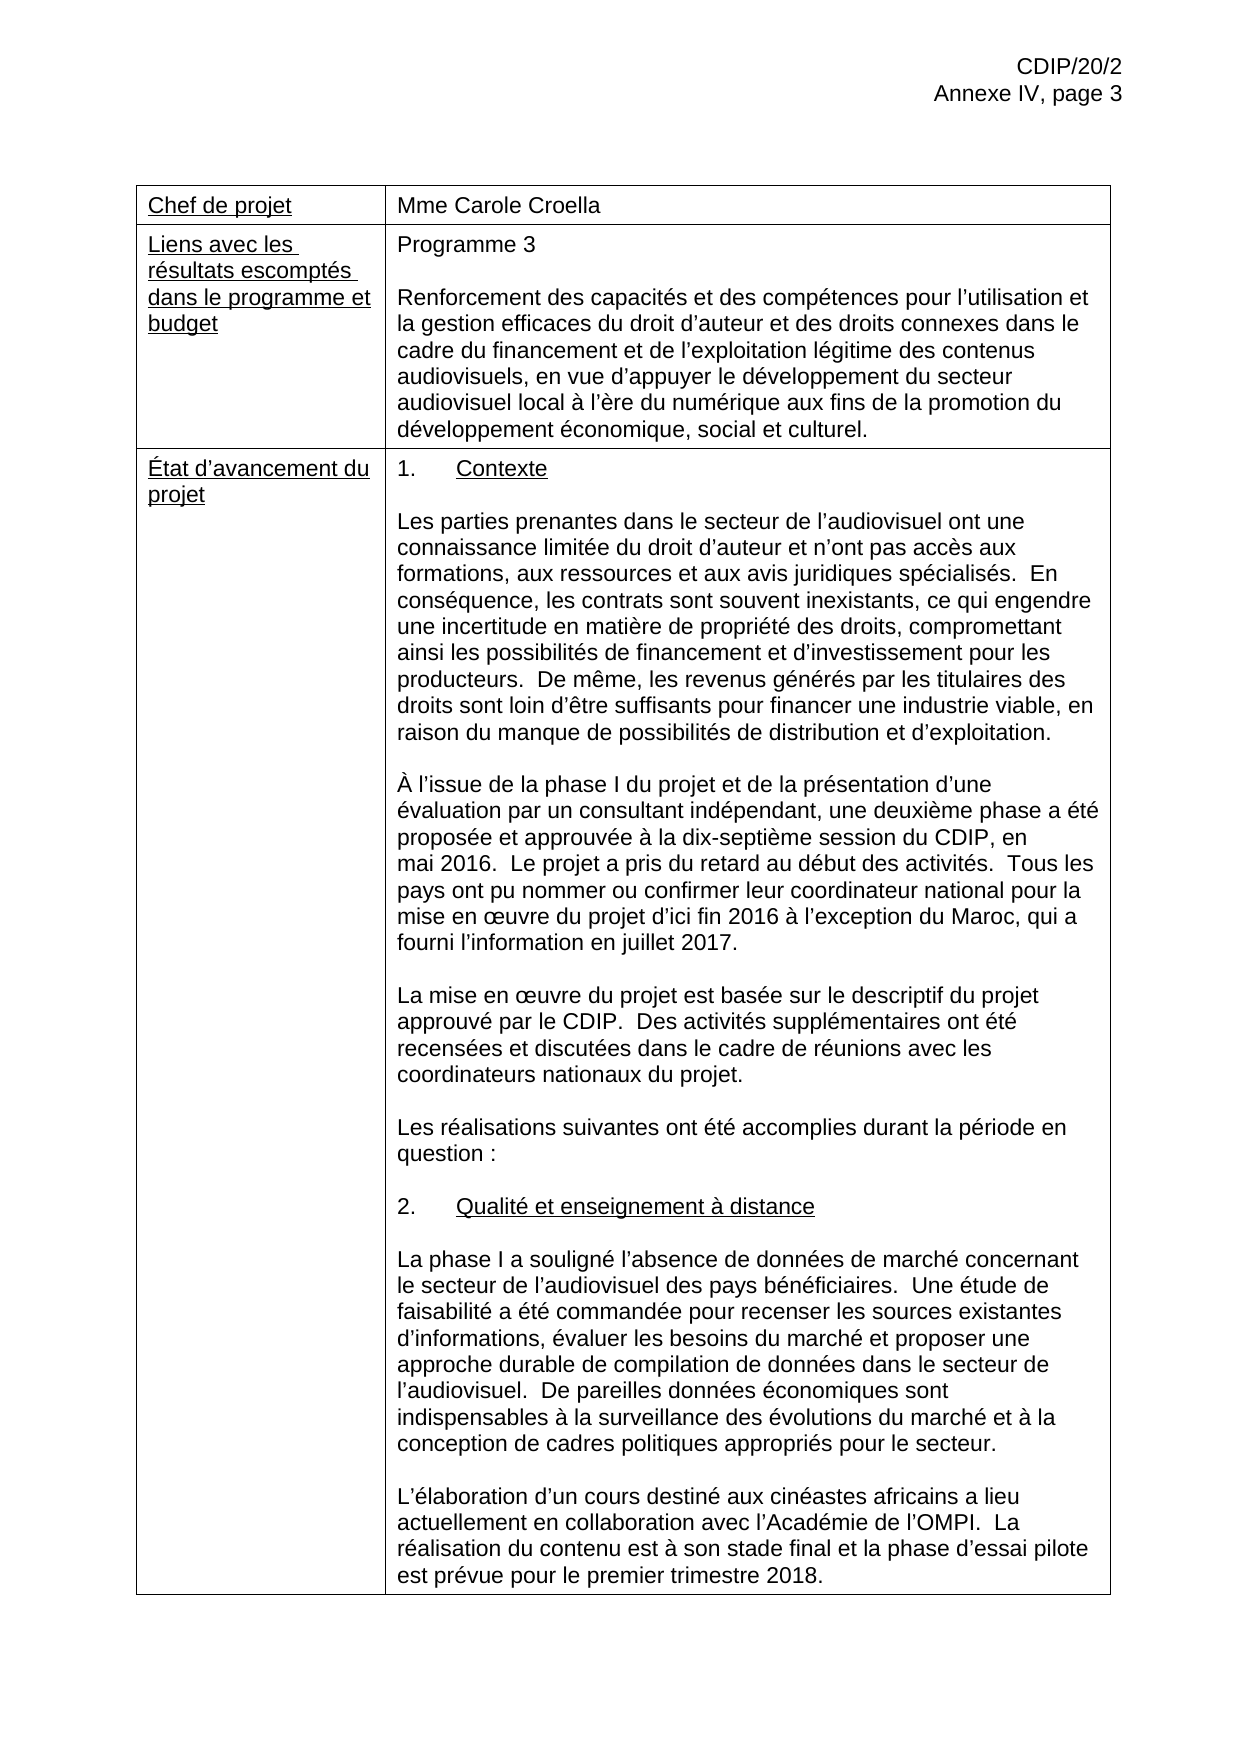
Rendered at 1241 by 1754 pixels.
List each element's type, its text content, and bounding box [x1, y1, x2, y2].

table_cell Liens avec les résultats escomptés dans le programme et budget [137, 225, 385, 448]
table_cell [386, 449, 1110, 1594]
table_header Chef de projet [137, 186, 385, 224]
table_cell Programme 3 Renforcement des capacités et des compétences pour l’utilisation et la gestion efficaces du droit d’auteur et des droits connexes dans le cadre du financement et de l’exploitation légitime des contenus audiovisuels, en vue d’appuyer le développement du secteur audiovisuel local à l’ère du numérique aux fins de la promotion du développement économique, social et culturel. [386, 225, 1110, 448]
table_header Mme Carole Croella [386, 186, 1110, 224]
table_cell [137, 449, 385, 1594]
